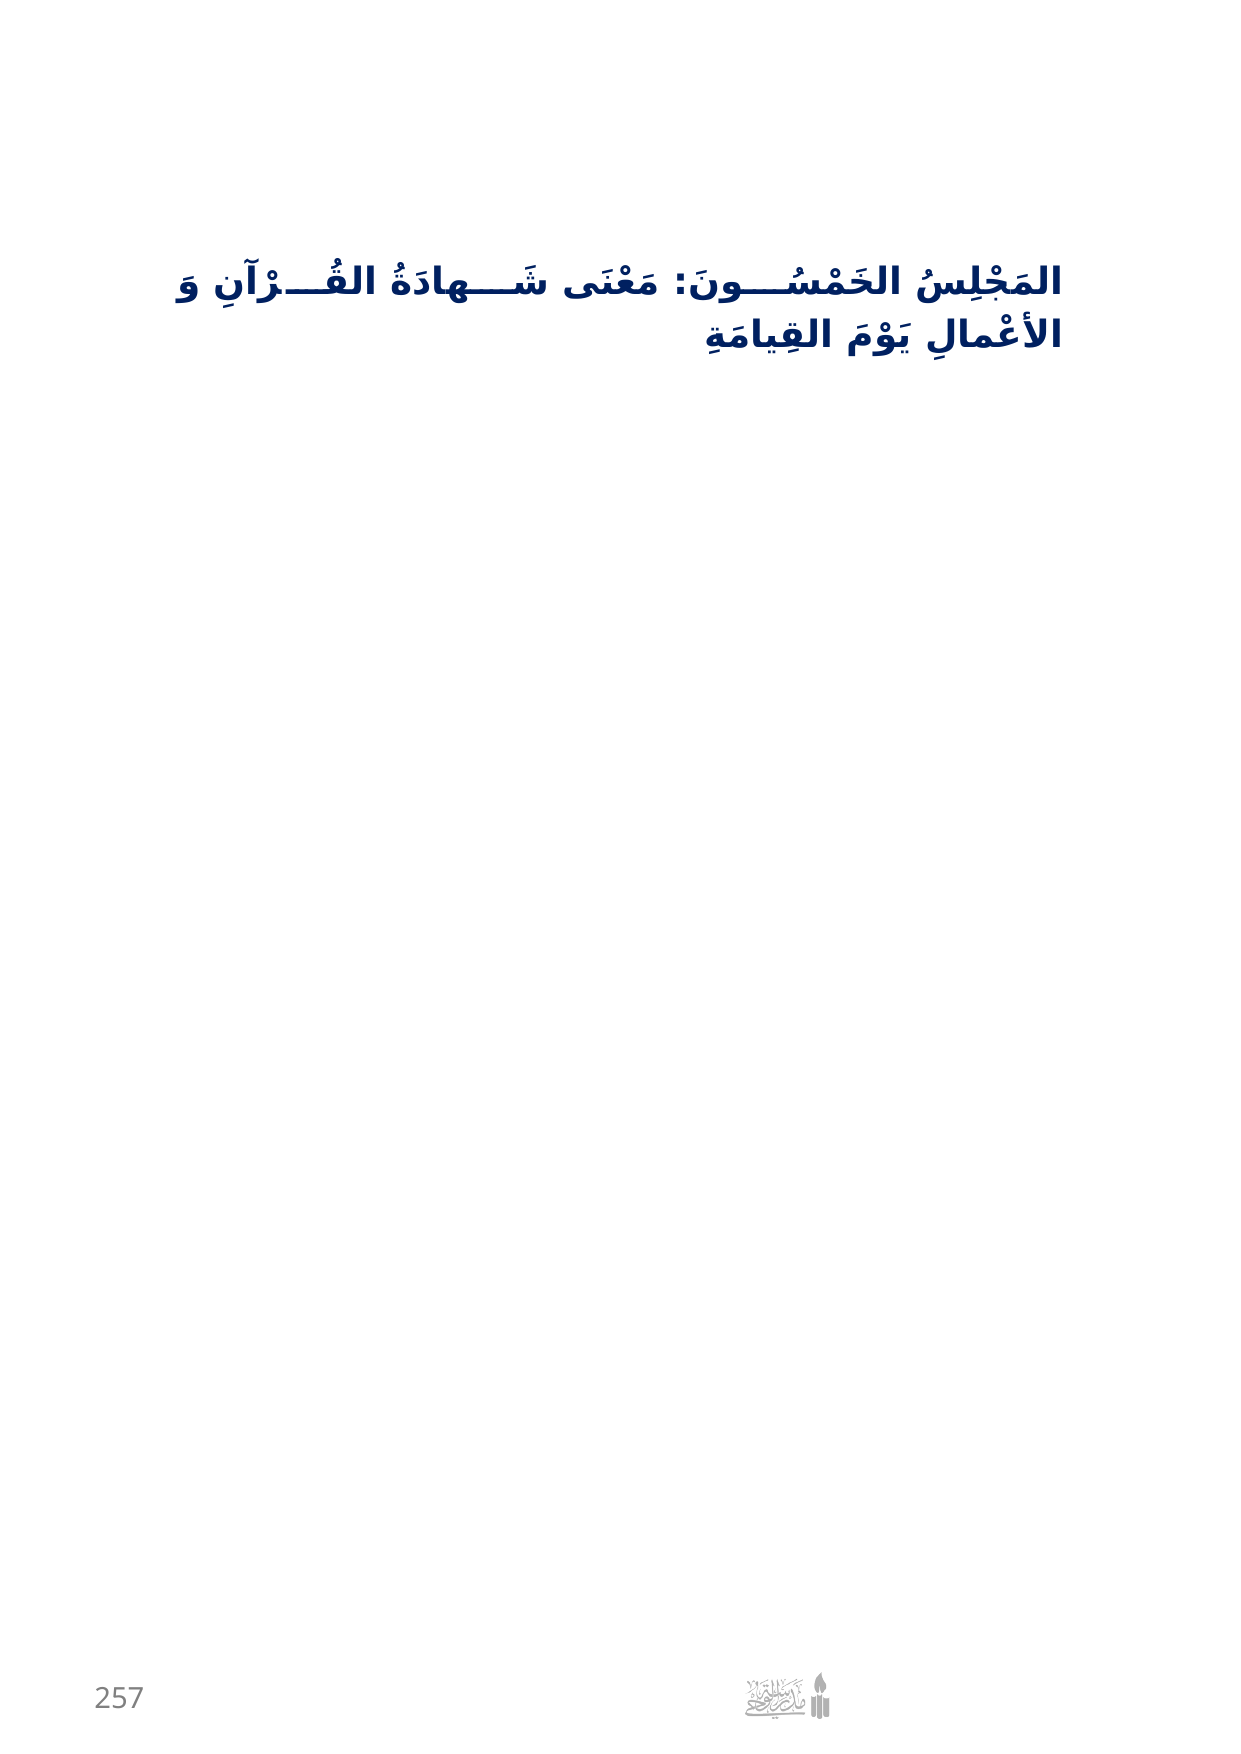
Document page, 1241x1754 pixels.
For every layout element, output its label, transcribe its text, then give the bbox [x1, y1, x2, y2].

title المَجْلِسُ الخَمْسُونَ: مَعْنَى شَهادَةُ القُرْآنِ وَ الأعْمالِ يَوْمَ القِيامَةِ [177, 260, 1063, 356]
picture [745, 1672, 830, 1719]
